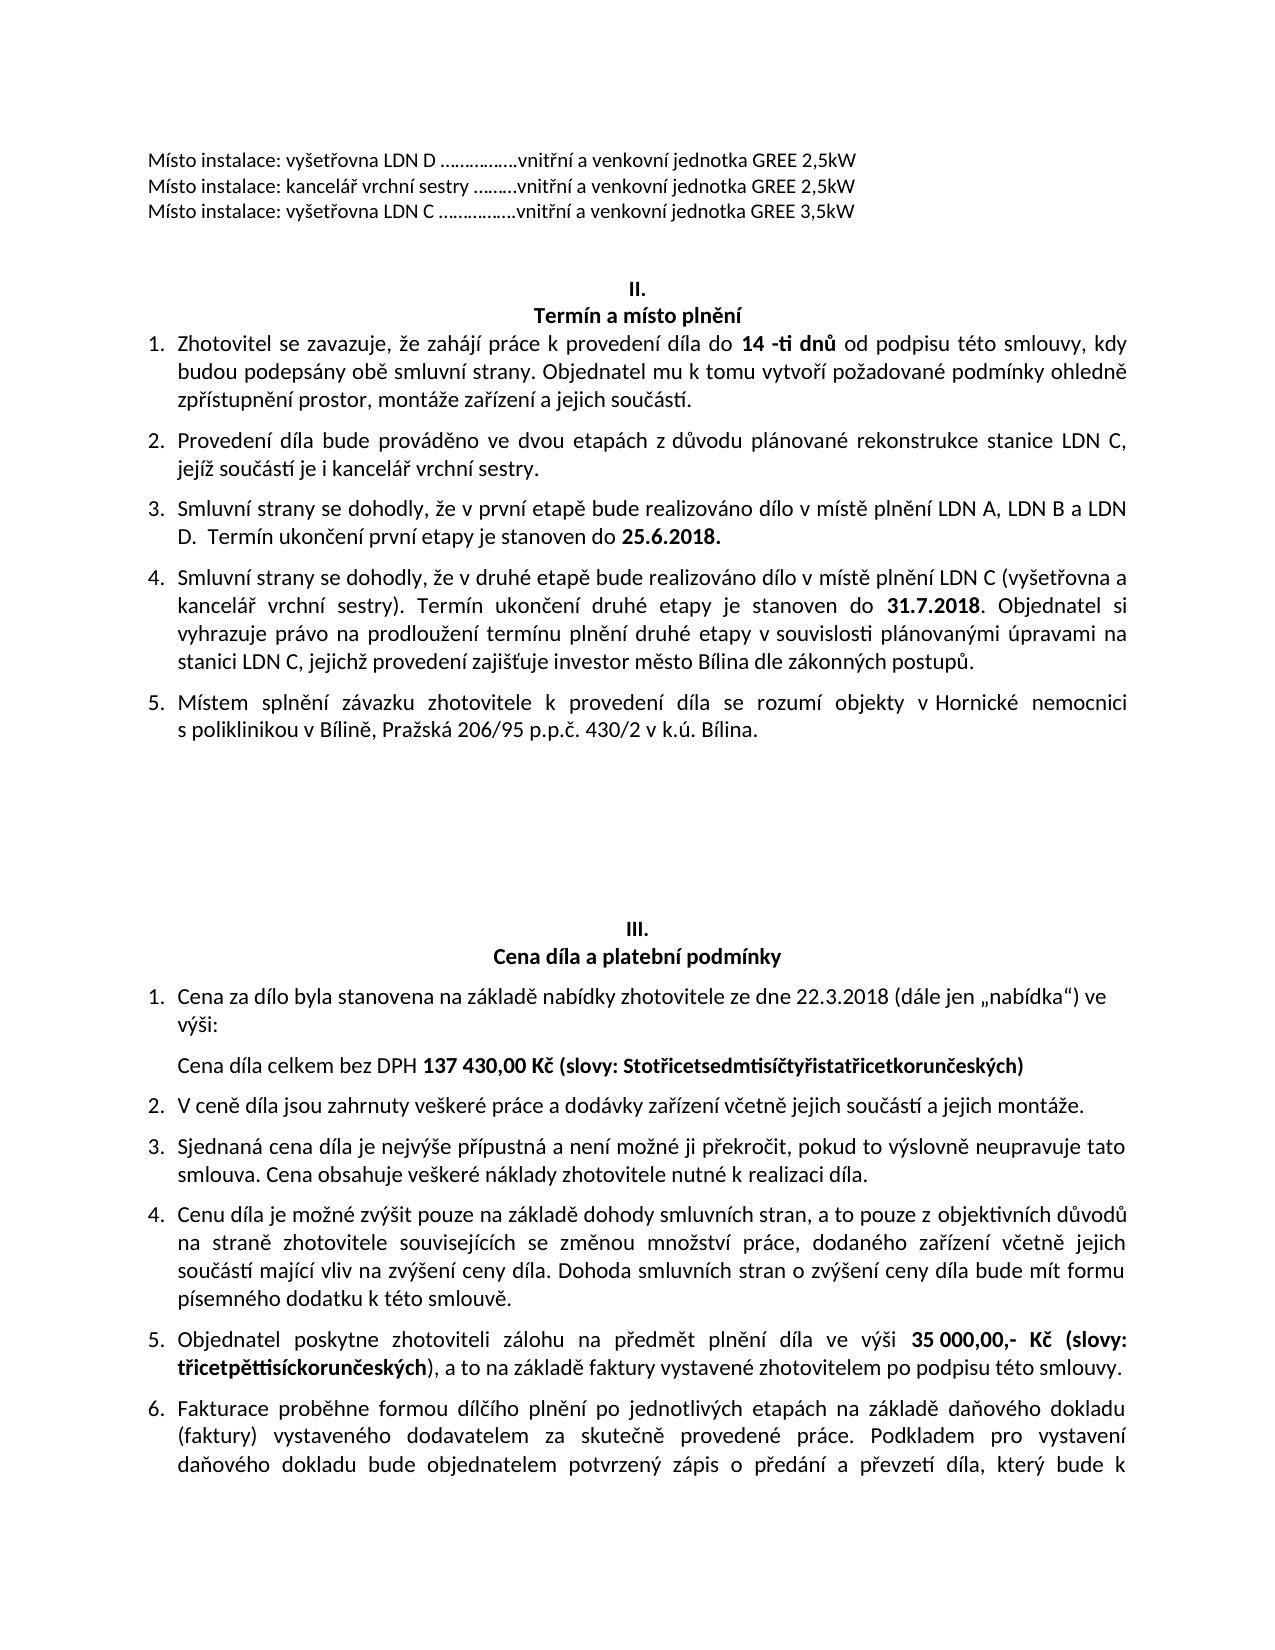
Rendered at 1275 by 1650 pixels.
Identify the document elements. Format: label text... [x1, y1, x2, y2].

list Místem splnění závazku zhotovitele k provedení díla se rozumí objekty v Hornické nemocnici s poliklinikou v Bílině, Pražská 206/95 p.p.č. 430/2 v k.ú. Bílina. [148, 688, 1127, 744]
list Smluvní strany se dohodly, že v první etapě bude realizováno dílo v místě plnění LDN A, LDN B a LDN D. Termín ukončení první etapy je stanoven do 25.6.2018. [148, 494, 1127, 551]
text Místo instalace: vyšetřovna LDN D …………….vnitřní a venkovní jednotka GREE 2,5kW [148, 148, 1127, 173]
text Místo instalace: vyšetřovna LDN C …………….vnitřní a venkovní jednotka GREE 3,5kW [148, 198, 1127, 224]
list Cena za dílo byla stanovena na základě nabídky zhotovitele ze dne 22.3.2018 (dále jen „nabídka“) ve výši: [148, 982, 1127, 1038]
list V ceně díla jsou zahrnuty veškeré práce a dodávky zařízení včetně jejich součástí a jejich montáže. [148, 1091, 1127, 1119]
text III. Cena díla a platební podmínky [148, 915, 1127, 970]
text Cena díla celkem bez DPH 137 430,00 Kč (slovy: Stotřicetsedmtisíčtyřistatřicetkorunčeských) [177, 1051, 1127, 1079]
list Objednatel poskytne zhotoviteli zálohu na předmět plnění díla ve výši 35 000,00,- Kč (slovy: třicetpěttisíckorunčeských), a to na základě faktury vystavené zhotovitelem po podpisu této smlouvy. [148, 1325, 1127, 1381]
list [148, 1394, 1127, 1478]
text Místo instalace: kancelář vrchní sestry ………vnitřní a venkovní jednotka GREE 2,5kW [148, 173, 1127, 198]
text II. Termín a místo plnění [148, 275, 1127, 329]
list Cenu díla je možné zvýšit pouze na základě dohody smluvních stran, a to pouze z objektivních důvodů na straně zhotovitele souvisejících se změnou množství práce, dodaného zařízení včetně jejich součástí mající vliv na zvýšení ceny díla. Dohoda smluvních stran o zvýšení ceny díla bude mít formu písemného dodatku k této smlouvě. [148, 1201, 1127, 1313]
list Smluvní strany se dohodly, že v druhé etapě bude realizováno dílo v místě plnění LDN C (vyšetřovna a kancelář vrchní sestry). Termín ukončení druhé etapy je stanoven do 31.7.2018. Objednatel si vyhrazuje právo na prodloužení termínu plnění druhé etapy v souvislosti plánovanými úpravami na stanici LDN C, jejichž provedení zajišťuje investor město Bílina dle zákonných postupů. [148, 563, 1127, 675]
list Sjednaná cena díla je nejvýše přípustná a není možné ji překročit, pokud to výslovně neupravuje tato smlouva. Cena obsahuje veškeré náklady zhotovitele nutné k realizaci díla. [148, 1132, 1127, 1188]
list Provedení díla bude prováděno ve dvou etapách z důvodu plánované rekonstrukce stanice LDN C, jejíž součástí je i kancelář vrchní sestry. [148, 426, 1127, 482]
list Zhotovitel se zavazuje, že zahájí práce k provedení díla do 14 -ti dnů od podpisu této smlouvy, kdy budou podepsány obě smluvní strany. Objednatel mu k tomu vytvoří požadované podmínky ohledně zpřístupnění prostor, montáže zařízení a jejich součástí. [148, 329, 1127, 413]
